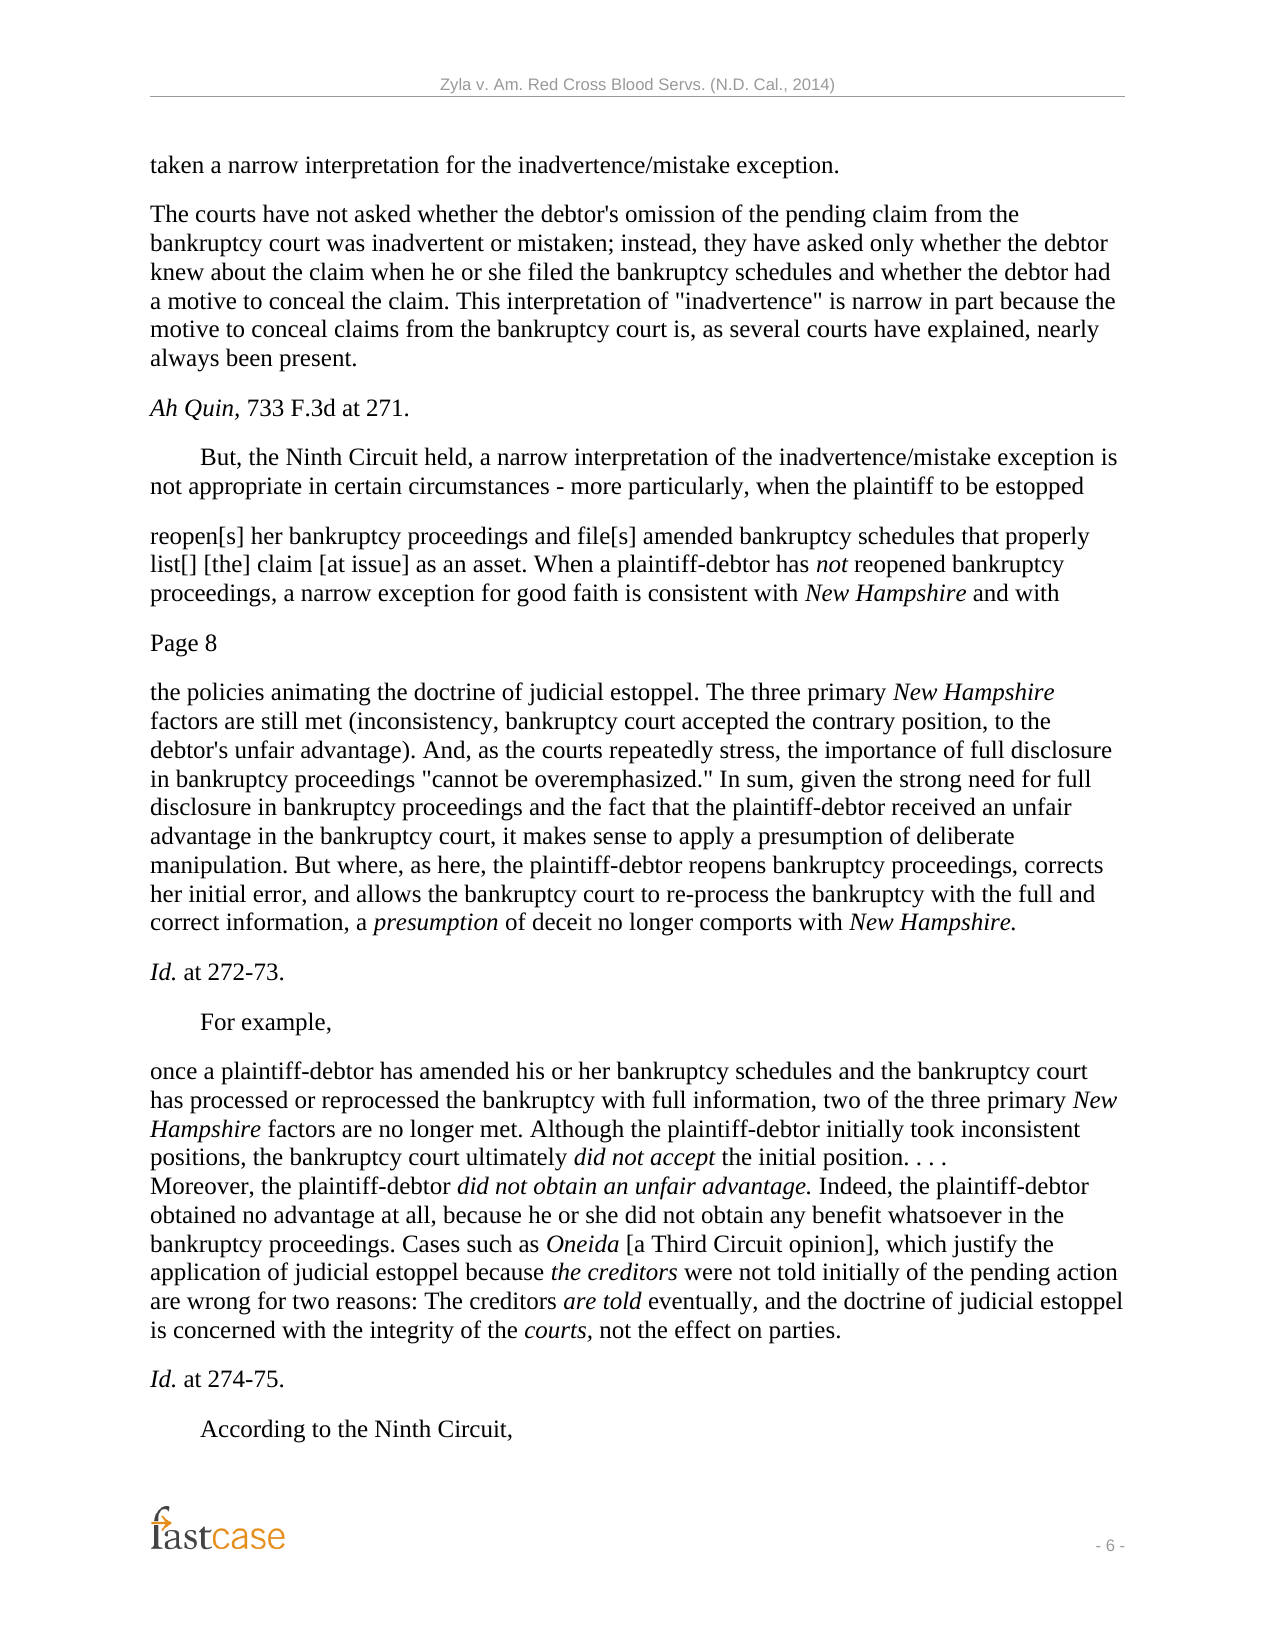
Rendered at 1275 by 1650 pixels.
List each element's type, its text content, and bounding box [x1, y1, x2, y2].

text According to the Ninth Circuit, [150, 1414, 1125, 1443]
text Id. at 272-73. [150, 957, 1125, 986]
text the policies animating the doctrine of judicial estoppel. The three primary New Hampshire factors are still met (inconsistency, bankruptcy court accepted the contrary position, to the debtor's unfair advantage). And, as the courts repeatedly stress, the importance of full disclosure in bankruptcy proceedings "cannot be overemphasized." In sum, given the strong need for full disclosure in bankruptcy proceedings and the fact that the plaintiff-debtor received an unfair advantage in the bankruptcy court, it makes sense to apply a presumption of deliberate manipulation. But where, as here, the plaintiff-debtor reopens bankruptcy proceedings, corrects her initial error, and allows the bankruptcy court to re-process the bankruptcy with the full and correct information, a presumption of deceit no longer comports with New Hampshire. [150, 677, 1125, 936]
picture [150, 1487, 292, 1552]
text Page 8 [150, 628, 1125, 657]
text Id. at 274-75. [150, 1364, 1125, 1393]
text The courts have not asked whether the debtor's omission of the pending claim from the bankruptcy court was inadvertent or mistaken; instead, they have asked only whether the debtor knew about the claim when he or she filed the bankruptcy schedules and whether the debtor had a motive to conceal the claim. This interpretation of "inadvertence" is narrow in part because the motive to conceal claims from the bankruptcy court is, as several courts have explained, nearly always been present. [150, 199, 1125, 372]
text Ah Quin, 733 F.3d at 271. [150, 393, 1125, 422]
text But, the Ninth Circuit held, a narrow interpretation of the inadvertence/mistake exception is not appropriate in certain circumstances - more particularly, when the plaintiff to be estopped [150, 442, 1125, 500]
text reopen[s] her bankruptcy proceedings and file[s] amended bankruptcy schedules that properly list[] [the] claim [at issue] as an asset. When a plaintiff-debtor has not reopened bankruptcy proceedings, a narrow exception for good faith is consistent with New Hampshire and with [150, 521, 1125, 607]
text For example, [150, 1007, 1125, 1035]
text once a plaintiff-debtor has amended his or her bankruptcy schedules and the bankruptcy court has processed or reprocessed the bankruptcy with full information, two of the three primary New Hampshire factors are no longer met. Although the plaintiff-debtor initially took inconsistent positions, the bankruptcy court ultimately did not accept the initial position. . . . Moreover, the plaintiff-debtor did not obtain an unfair advantage. Indeed, the plaintiff-debtor obtained no advantage at all, because he or she did not obtain any benefit whatsoever in the bankruptcy proceedings. Cases such as Oneida [a Third Circuit opinion], which justify the application of judicial estoppel because the creditors were not told initially of the pending action are wrong for two reasons: The creditors are told eventually, and the doctrine of judicial estoppel is concerned with the integrity of the courts, not the effect on parties. [150, 1056, 1125, 1344]
